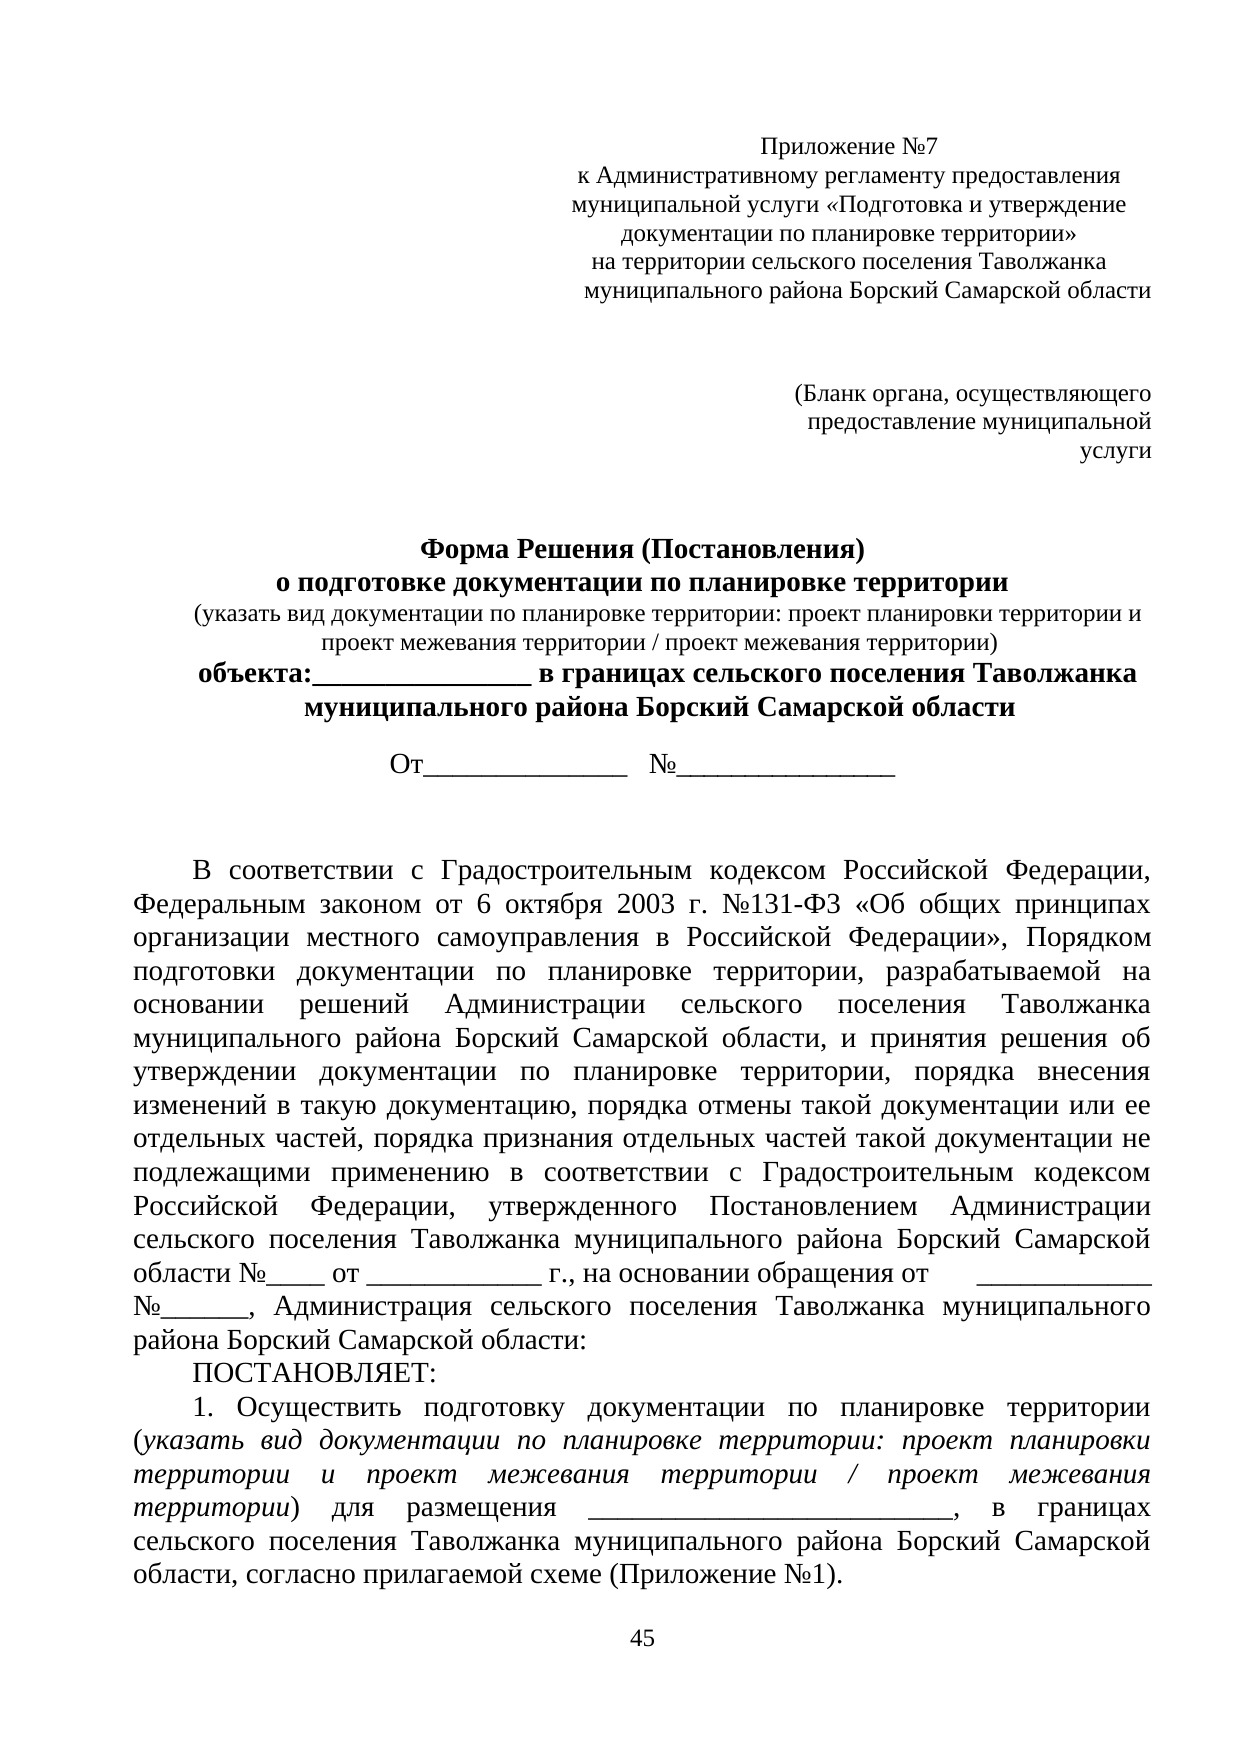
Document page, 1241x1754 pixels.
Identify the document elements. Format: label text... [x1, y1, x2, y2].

text В соответствии с Градостроительным кодексом Российской Федерации, Федеральным законом от 6 октября 2003 г. №131-Ф3 «Об общих принципах организации местного самоуправления в Российской Федерации», Порядком подготовки документации по планировке территории, разрабатываемой на основании решений Администрации сельского поселения Таволжанка муниципального района Борский Самарской области, и принятия решения об утверждении документации по планировке территории, порядка внесения изменений в такую документацию, порядка отмены такой документации или ее отдельных частей, порядка признания отдельных частей такой документации не подлежащими применению в соответствии с Градостроительным кодексом Российской Федерации, утвержденного Постановлением Администрации сельского поселения Таволжанка муниципального района Борский Самарской области №____ от ____________ г., на основании обращения от ____________ №______, Администрация сельского поселения Таволжанка муниципального района Борский Самарской области: [133, 852, 1152, 1355]
text ПОСТАНОВЛЯЕТ: [133, 1355, 1152, 1389]
text Приложение №7 [546, 131, 1152, 160]
text (указать вид документации по планировке территории: проект планировки территории и проект межевания территории / проект межевания территории) [168, 598, 1152, 655]
text на территории сельского поселения Таволжанка [546, 246, 1152, 275]
text документации по планировке территории» [546, 218, 1152, 246]
text 1. Осуществить подготовку документации по планировке территории (указать вид документации по планировке территории: проект планировки территории и проект межевания территории / проект межевания территории) для размещения _________________________, в границах сельского поселения Таволжанка муниципального района Борский Самарской области, согласно прилагаемой схеме (Приложение №1). [133, 1389, 1152, 1590]
text Форма Решения (Постановления) [133, 531, 1152, 564]
text к Административному регламенту предоставления [546, 160, 1152, 189]
text о подготовке документации по планировке территории [133, 564, 1152, 598]
text муниципальной услуги «Подготовка и утверждение [546, 189, 1152, 218]
text муниципального района Борский Самарской области [133, 275, 1152, 304]
text (Бланк органа, осуществляющего предоставление муниципальной услуги [757, 378, 1152, 464]
text От______________ № [133, 747, 1152, 780]
text объекта:_______________ в границах сельского поселения Таволжанка муниципального района Борский Самарской области [168, 655, 1152, 722]
